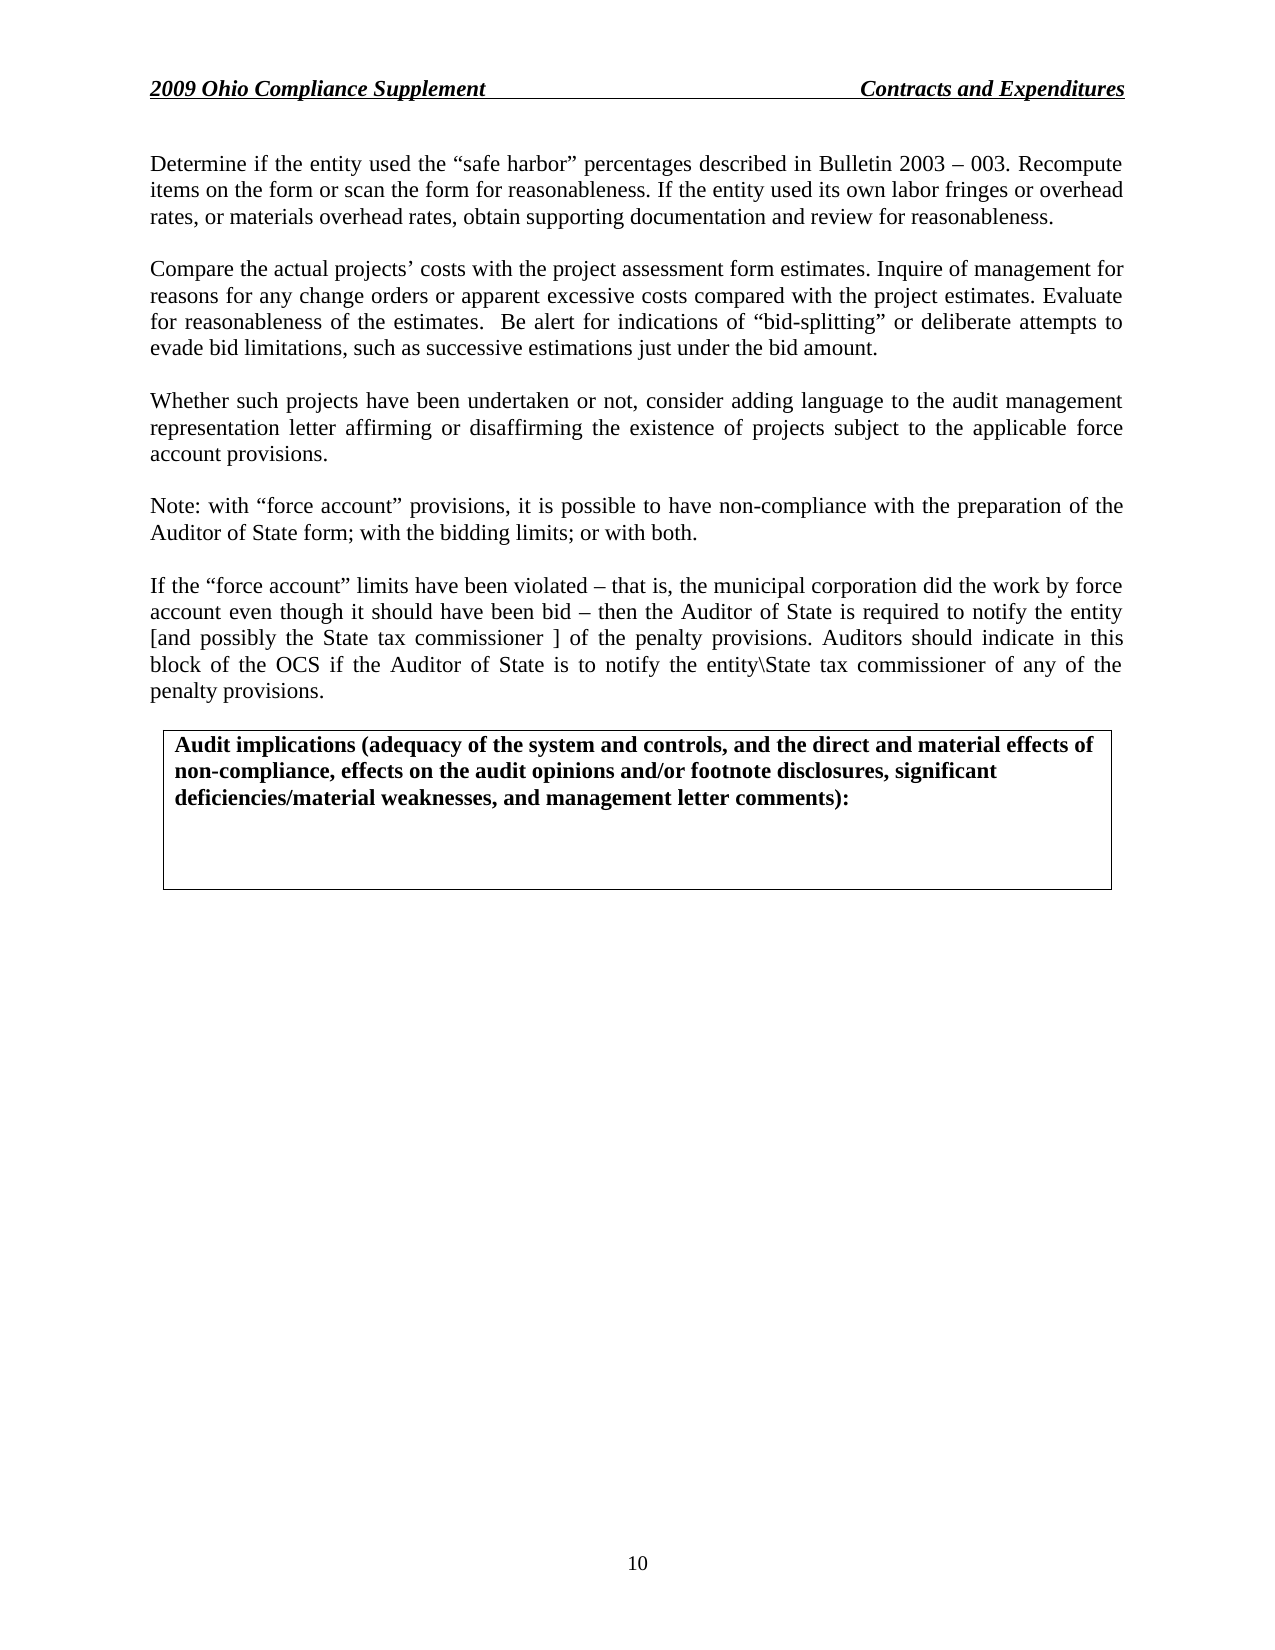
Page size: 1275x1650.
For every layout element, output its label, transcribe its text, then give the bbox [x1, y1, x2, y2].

text If the “force account” limits have been violated – that is, the municipal corporation did the work by force account even though it should have been bid – then the Auditor of State is required to notify the entity [and possibly the State tax commissioner ] of the penalty provisions. Auditors should indicate in this block of the OCS if the Auditor of State is to notify the entity\State tax commissioner of any of the penalty provisions. [150, 572, 1125, 703]
text Whether such projects have been undertaken or not, consider adding language to the audit management representation letter affirming or disaffirming the existence of projects subject to the applicable force account provisions. [150, 387, 1125, 466]
table_header Audit implications (adequacy of the system and controls, and the direct and material effects of non-compliance, effects on the audit opinions and/or footnote disclosures, significant deficiencies/material weaknesses, and management letter comments): [164, 731, 1111, 889]
text Determine if the entity used the “safe harbor” percentages described in Bulletin 2003 – 003. Recompute items on the form or scan the form for reasonableness. If the entity used its own labor fringes or overhead rates, or materials overhead rates, obtain supporting documentation and review for reasonableness. [150, 150, 1125, 229]
text Note: with “force account” provisions, it is possible to have non-compliance with the preparation of the Auditor of State form; with the bidding limits; or with both. [150, 493, 1125, 545]
text Compare the actual projects’ costs with the project assessment form estimates. Inquire of management for reasons for any change orders or apparent excessive costs compared with the project estimates. Evaluate for reasonableness of the estimates. Be alert for indications of “bid-splitting” or deliberate attempts to evade bid limitations, such as successive estimations just under the bid amount. [150, 255, 1125, 361]
